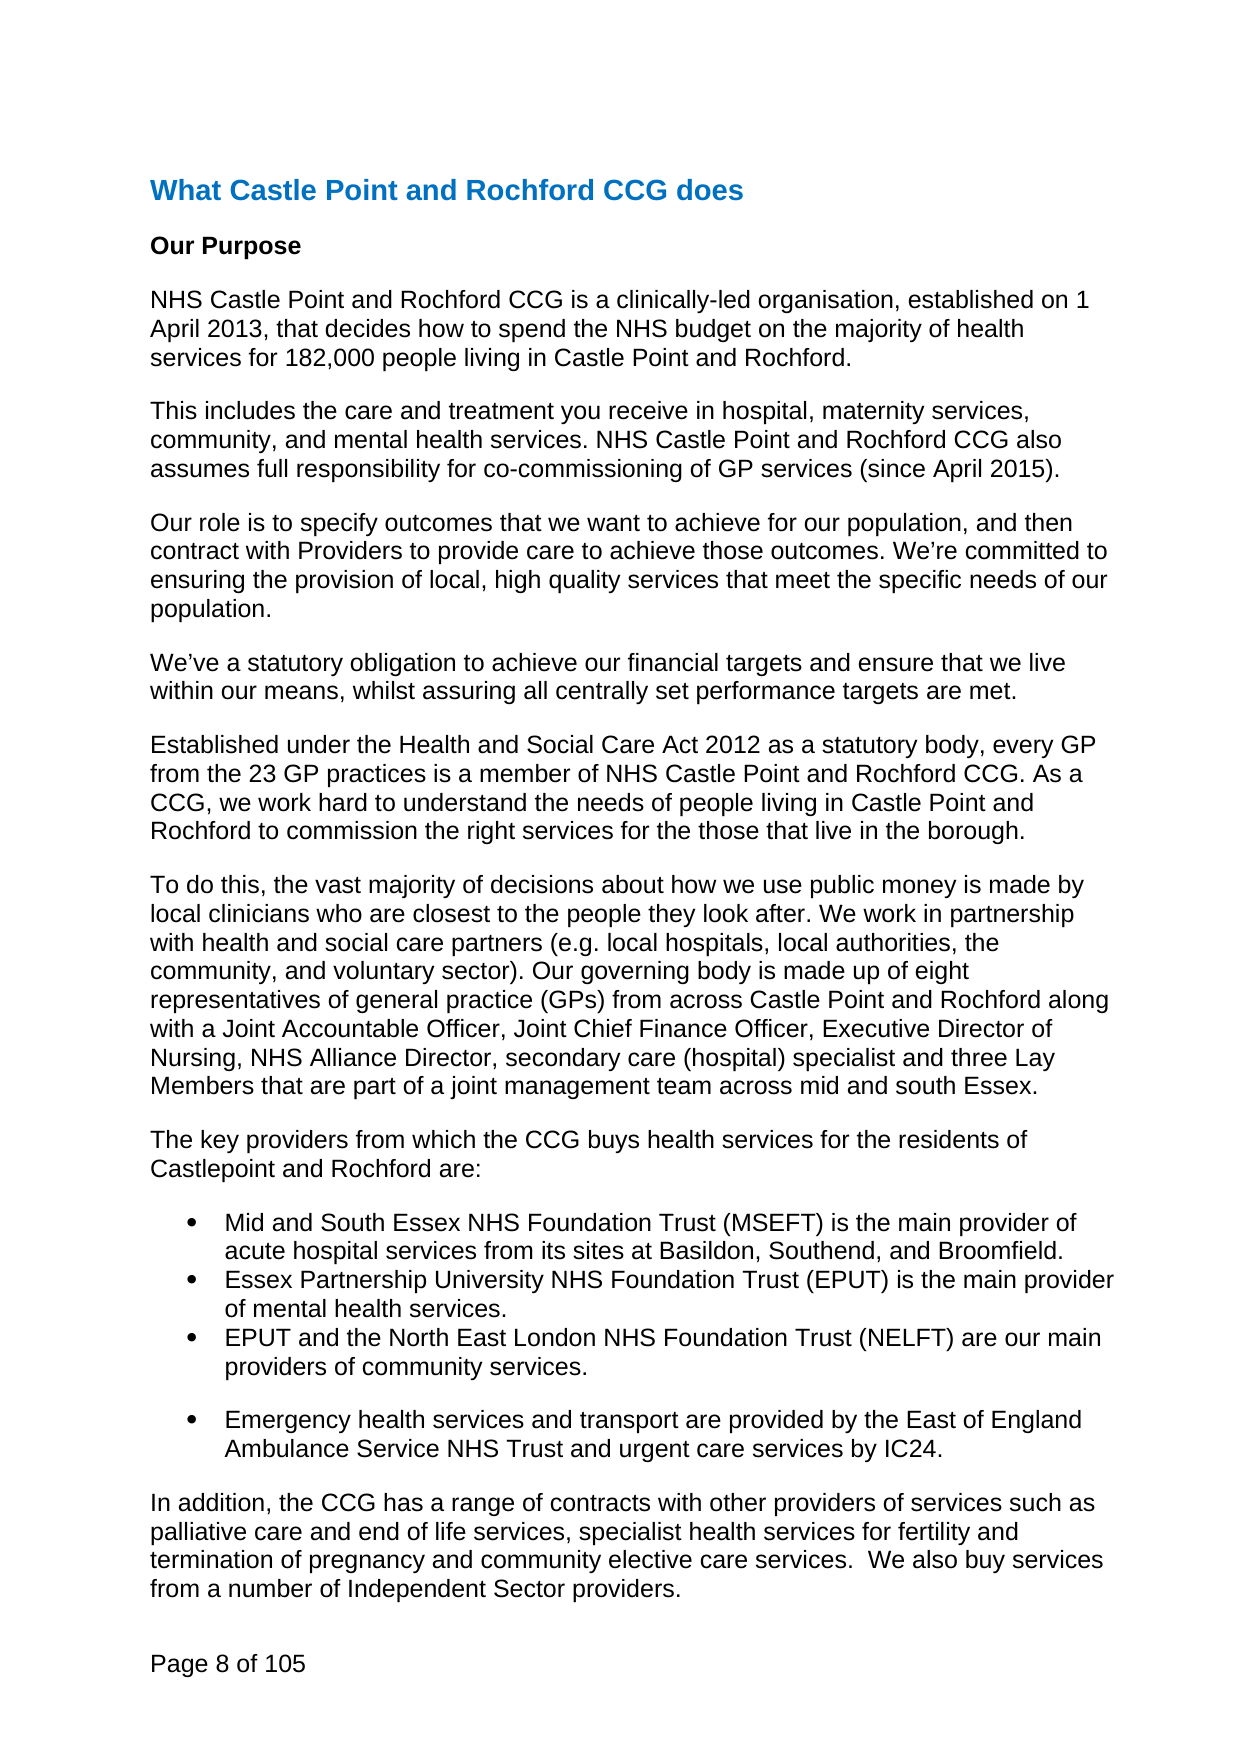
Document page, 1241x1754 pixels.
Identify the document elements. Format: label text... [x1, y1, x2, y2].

list EPUT and the North East London NHS Foundation Trust (NELFT) are our main providers of community services. [187, 1323, 1122, 1380]
text To do this, the vast majority of decisions about how we use public money is made by local clinicians who are closest to the people they look after. We work in partnership with health and social care partners (e.g. local hospitals, local authorities, the community, and voluntary sector). Our governing body is made up of eight representatives of general practice (GPs) from across Castle Point and Rochford along with a Joint Accountable Officer, Joint Chief Finance Officer, Executive Director of Nursing, NHS Alliance Director, secondary care (hospital) specialist and three Lay Members that are part of a joint management team across mid and south Essex. [150, 870, 1122, 1100]
text The key providers from which the CCG buys health services for the residents of Castlepoint and Rochford are: [150, 1125, 1122, 1182]
text In addition, the CCG has a range of contracts with other providers of services such as palliative care and end of life services, specialist health services for fertility and termination of pregnancy and community elective care services. We also buy services from a number of Independent Sector providers. [150, 1488, 1122, 1603]
text We’ve a statutory obligation to achieve our financial targets and ensure that we live within our means, whilst assuring all centrally set performance targets are met. [150, 647, 1122, 705]
subtitle What Castle Point and Rochford CCG does [150, 173, 1122, 206]
list Emergency health services and transport are provided by the East of England Ambulance Service NHS Trust and urgent care services by IC24. [187, 1405, 1122, 1463]
list Essex Partnership University NHS Foundation Trust (EPUT) is the main provider of mental health services. [187, 1265, 1122, 1323]
text Our role is to specify outcomes that we want to achieve for our population, and then contract with Providers to provide care to achieve those outcomes. We’re committed to ensuring the provision of local, high quality services that meet the specific needs of our population. [150, 507, 1122, 622]
list Mid and South Essex NHS Foundation Trust (MSEFT) is the main provider of acute hospital services from its sites at Basildon, Southend, and Broomfield. [187, 1207, 1122, 1265]
text This includes the care and treatment you receive in hospital, maternity services, community, and mental health services. NHS Castle Point and Rochford CCG also assumes full responsibility for co-commissioning of GP services (since April 2015). [150, 396, 1122, 482]
text NHS Castle Point and Rochford CCG is a clinically-led organisation, established on 1 April 2013, that decides how to spend the NHS budget on the majority of health services for 182,000 people living in Castle Point and Rochford. [150, 285, 1122, 371]
text Established under the Health and Social Care Act 2012 as a statutory body, every GP from the 23 GP practices is a member of NHS Castle Point and Rochford CCG. As a CCG, we work hard to understand the needs of people living in Castle Point and Rochford to commission the right services for the those that live in the borough. [150, 730, 1122, 845]
subtitle Our Purpose [150, 231, 1122, 260]
